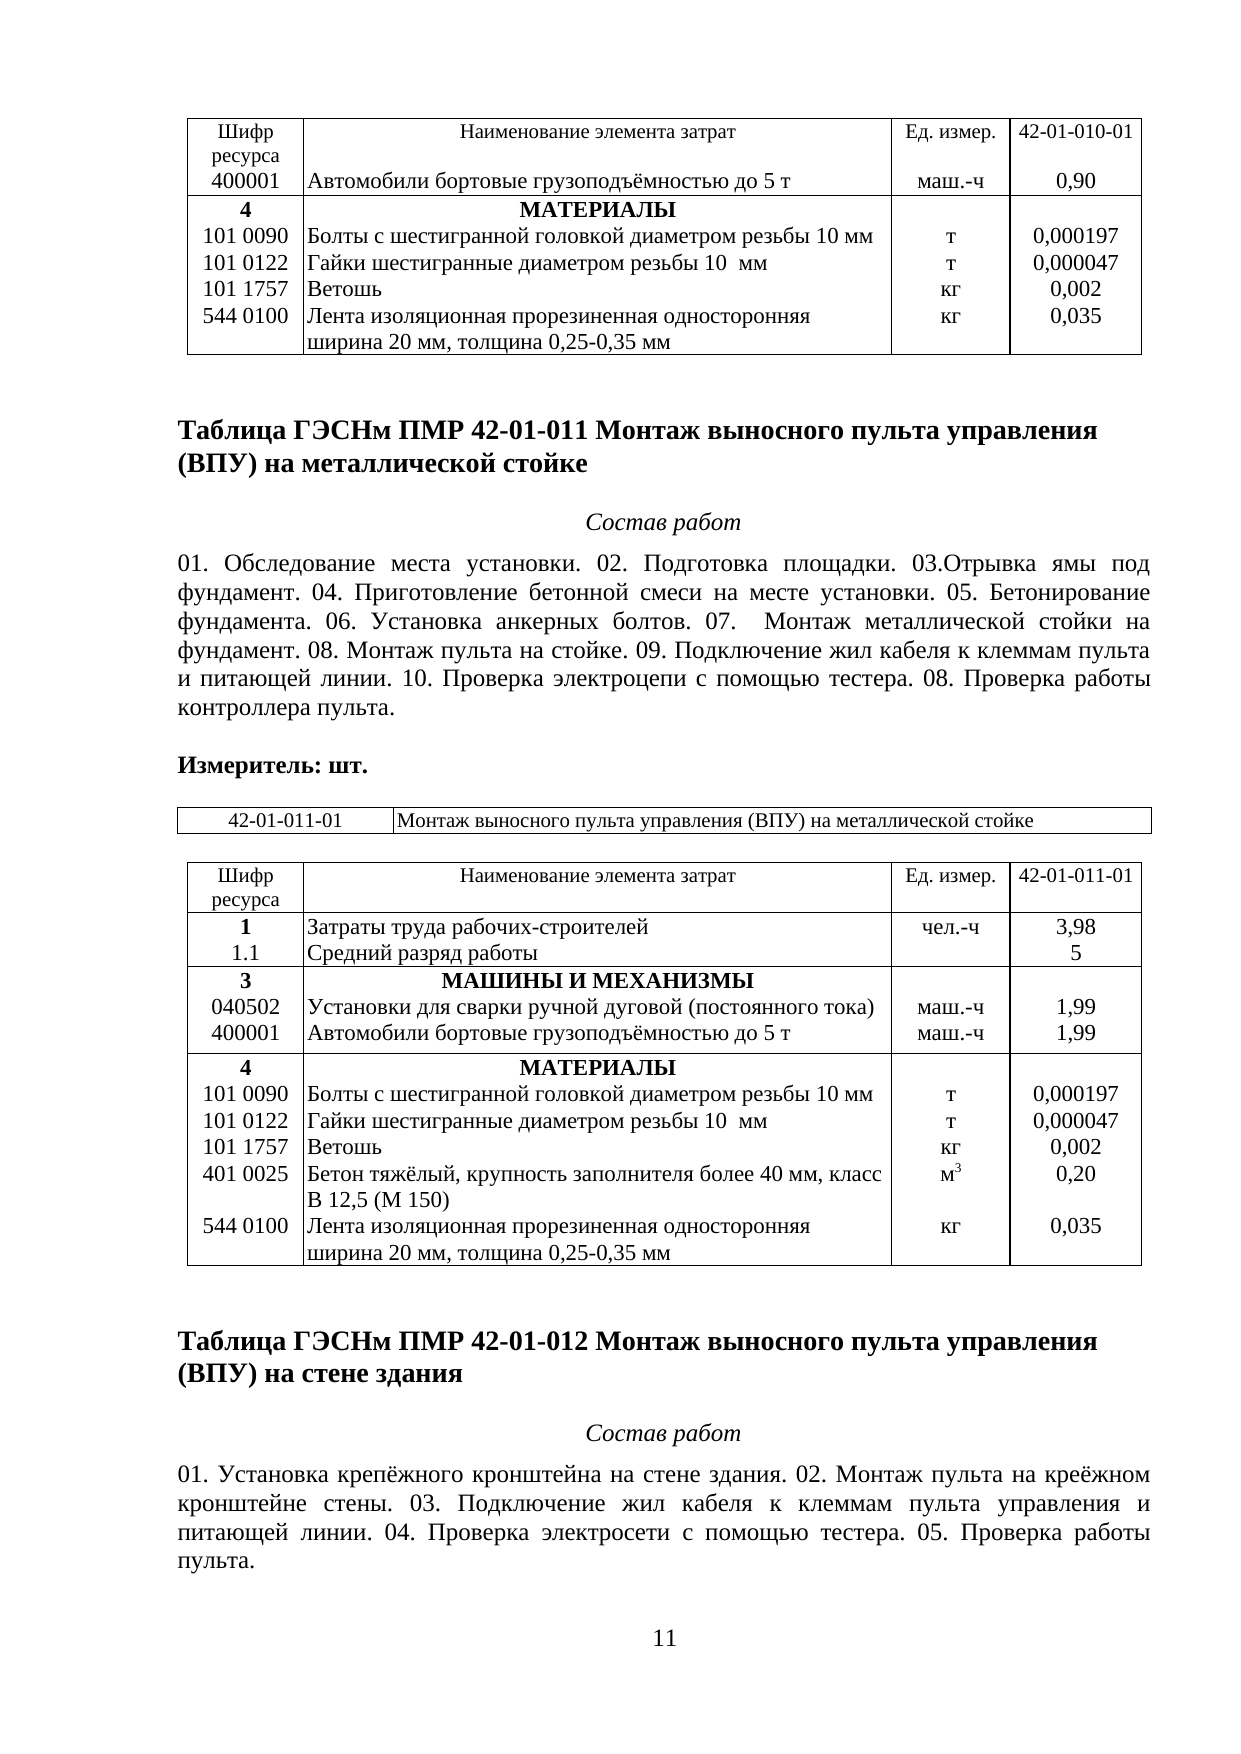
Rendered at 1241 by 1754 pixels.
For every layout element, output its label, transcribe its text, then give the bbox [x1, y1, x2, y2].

table_cell [1011, 967, 1141, 993]
table_cell Средний разряд работы [304, 939, 891, 966]
table_cell 0,002 [1011, 275, 1141, 302]
table_cell 0,035 [1011, 302, 1141, 354]
table_cell Болты с шестигранной головкой диаметром резьбы 10 мм [304, 223, 891, 249]
table_cell 0,20 [1011, 1160, 1141, 1212]
table_cell Автомобили бортовые грузоподъёмностью до 5 т [304, 167, 891, 195]
table_cell 101 0090 [188, 223, 303, 249]
table_cell 3 [188, 967, 303, 993]
table_cell Лента изоляционная прорезиненная односторонняя ширина 20 мм, толщина 0,25-0,35 мм [304, 302, 891, 354]
table_cell Ветошь [304, 275, 891, 302]
table_header Шифр ресурса [188, 863, 303, 911]
table_cell 400001 [188, 167, 303, 195]
table_header 42-01-011-01 [178, 808, 393, 832]
table_cell 4 [188, 1054, 303, 1081]
subtitle Таблица ГЭСНм ПМР 42-01-011 Монтаж выносного пульта управления (ВПУ) на металлической стойке [177, 413, 1152, 478]
table_cell кг [892, 302, 1009, 354]
table_cell маш.-ч [892, 167, 1009, 195]
table_cell кг [892, 1212, 1009, 1265]
table_cell т [892, 249, 1009, 275]
table_cell МАШИНЫ И МЕХАНИЗМЫ [304, 967, 891, 993]
table_cell маш.-ч маш.-ч [892, 993, 1009, 1053]
table_cell Бетон тяжёлый, крупность заполнителя более 40 мм, класс В 12,5 (М 150) [304, 1160, 891, 1212]
table_cell 0,035 [1011, 1212, 1141, 1265]
table_cell чел.-ч [892, 913, 1009, 939]
table_cell 101 0122 [188, 249, 303, 275]
table_cell 101 0122 [188, 1107, 303, 1133]
table_cell 544 0100 [188, 1212, 303, 1265]
table_cell 1,99 1,99 [1011, 993, 1141, 1053]
table_cell МАТЕРИАЛЫ [304, 1054, 891, 1081]
table_cell Установки для сварки ручной дуговой (постоянного тока) Автомобили бортовые грузоподъёмностью до 5 т [304, 993, 891, 1053]
text 01. Установка крепёжного кронштейна на стене здания. 02. Монтаж пульта на креёжном кронштейне стены. 03. Подключение жил кабеля к клеммам пульта управления и питающей линии. 04. Проверка электросети с помощью тестера. 05. Проверка работы пульта. [177, 1459, 1152, 1574]
table_cell 0,002 [1011, 1133, 1141, 1159]
table_cell [892, 1054, 1009, 1081]
table_cell [892, 196, 1009, 223]
table_cell 0,000197 [1011, 1081, 1141, 1107]
text Состав работ [177, 1418, 1152, 1447]
table_cell 0,000047 [1011, 249, 1141, 275]
table_cell Ветошь [304, 1133, 891, 1159]
table_cell Затраты труда рабочих-строителей [304, 913, 891, 939]
table_cell 040502 400001 [188, 993, 303, 1053]
text Состав работ [177, 507, 1152, 536]
table_header Монтаж выносного пульта управления (ВПУ) на металлической стойке [394, 808, 1151, 832]
table_header Ед. измер. [892, 119, 1009, 167]
text 01. Обследование места установки. 02. Подготовка площадки. 03.Отрывка ямы под фундамент. 04. Приготовление бетонной смеси на месте установки. 05. Бетонирование фундамента. 06. Установка анкерных болтов. 07. Монтаж металлической стойки на фундамент. 08. Монтаж пульта на стойке. 09. Подключение жил кабеля к клеммам пульта и питающей линии. 10. Проверка электроцепи с помощью тестера. 08. Проверка работы контроллера пульта. [177, 548, 1152, 721]
table_header Наименование элемента затрат [304, 119, 891, 167]
table_cell 0,000197 [1011, 223, 1141, 249]
table_cell МАТЕРИАЛЫ [304, 196, 891, 223]
table_cell 0,000047 [1011, 1107, 1141, 1133]
table_cell [892, 939, 1009, 966]
table_header Наименование элемента затрат [304, 863, 891, 911]
table_cell Гайки шестигранные диаметром резьбы 10 мм [304, 249, 891, 275]
table_cell Гайки шестигранные диаметром резьбы 10 мм [304, 1107, 891, 1133]
table_cell 401 0025 [188, 1160, 303, 1212]
table_cell кг [892, 275, 1009, 302]
table_cell [1011, 196, 1141, 223]
table_cell 1 [188, 913, 303, 939]
table_header Шифр ресурса [188, 119, 303, 167]
table_cell Лента изоляционная прорезиненная односторонняя ширина 20 мм, толщина 0,25-0,35 мм [304, 1212, 891, 1265]
table_cell т [892, 1081, 1009, 1107]
table_cell 101 1757 [188, 275, 303, 302]
table_header Ед. измер. [892, 863, 1009, 911]
table_cell [892, 967, 1009, 993]
table_header 42-01-010-01 [1011, 119, 1141, 167]
table_cell 101 1757 [188, 1133, 303, 1159]
table_cell 1.1 [188, 939, 303, 966]
table_cell 3,98 [1011, 913, 1141, 939]
table_cell 4 [188, 196, 303, 223]
table_cell [1011, 1054, 1141, 1081]
table_header 42-01-011-01 [1011, 863, 1141, 911]
table_cell 101 0090 [188, 1081, 303, 1107]
subtitle Таблица ГЭСНм ПМР 42-01-012 Монтаж выносного пульта управления (ВПУ) на стене здания [177, 1324, 1152, 1389]
table_cell т [892, 1107, 1009, 1133]
table_cell 5 [1011, 939, 1141, 966]
table_cell кг [892, 1133, 1009, 1159]
table_cell т [892, 223, 1009, 249]
text Измеритель: шт. [177, 750, 1152, 778]
table_cell Болты с шестигранной головкой диаметром резьбы 10 мм [304, 1081, 891, 1107]
table_cell 544 0100 [188, 302, 303, 354]
table_cell 0,90 [1011, 167, 1141, 195]
table_cell м3 [892, 1160, 1009, 1212]
